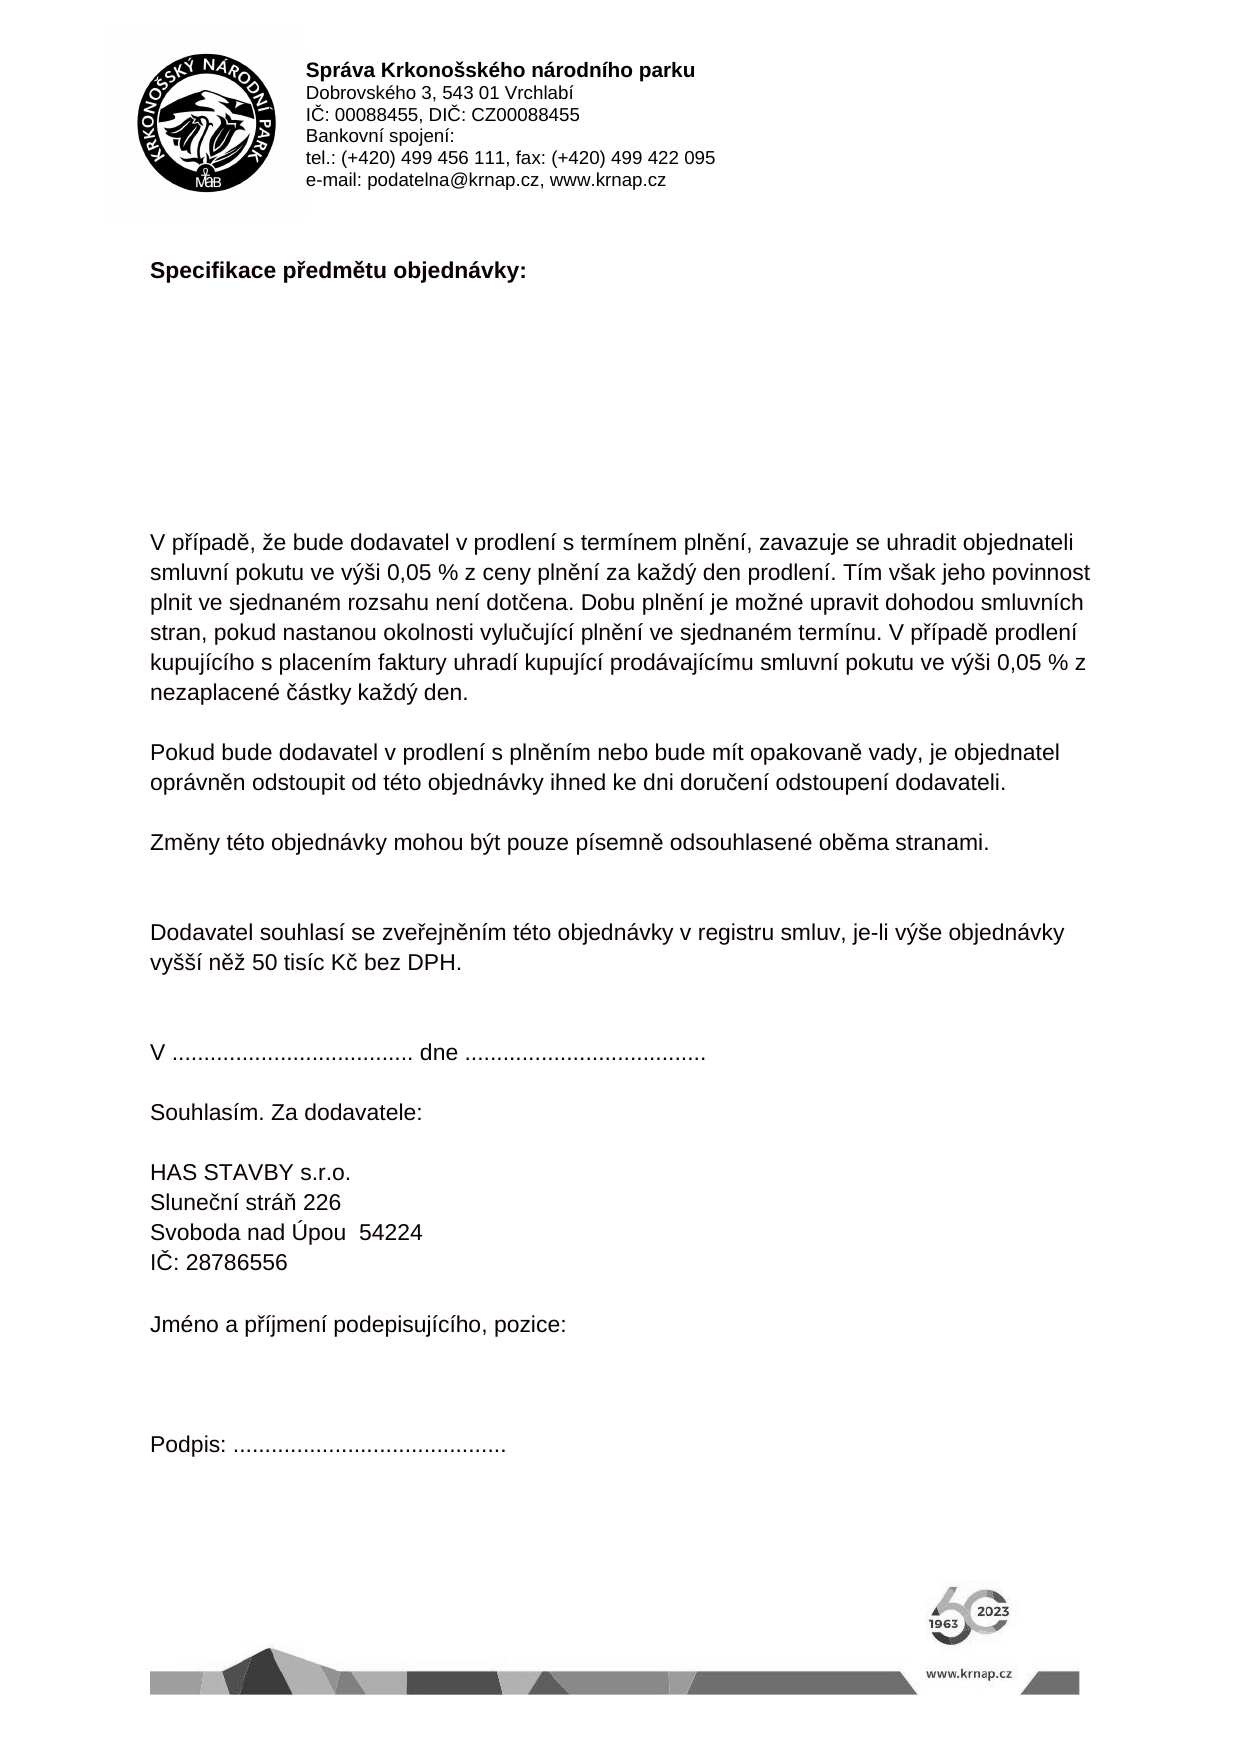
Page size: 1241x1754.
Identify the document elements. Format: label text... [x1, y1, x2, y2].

text HAS STAVBY s.r.o. [150, 1158, 1090, 1185]
text Souhlasím. Za dodavatele: [150, 1068, 1090, 1125]
text IČ: 28786556 [150, 1248, 1090, 1307]
text Specifikace předmětu objednávky: [150, 257, 1090, 283]
text Změny této objednávky mohou být pouze písemně odsouhlasené oběma stranami. [150, 798, 1090, 855]
text V ...................................... dne ...................................... [150, 1038, 1090, 1065]
text Jméno a příjmení podepisujícího, pozice: [150, 1311, 1090, 1337]
text Sluneční stráň 226 [150, 1188, 1090, 1215]
text Podpis: ........................................... [150, 1431, 1090, 1457]
text Dodavatel souhlasí se zveřejněním této objednávky v registru smluv, je-li výše objednávky vyšší něž 50 tisíc Kč bez DPH. [150, 918, 1090, 975]
text Pokud bude dodavatel v prodlení s plněním nebo bude mít opakovaně vady, je objednatel oprávněn odstoupit od této objednávky ihned ke dni doručení odstoupení dodavateli. [150, 708, 1090, 795]
picture [106, 23, 307, 223]
picture [150, 1580, 1080, 1695]
text Svoboda nad Úpou 54224 [150, 1218, 1090, 1245]
text V případě, že bude dodavatel v prodlení s termínem plnění, zavazuje se uhradit objednateli smluvní pokutu ve výši 0,05 % z ceny plnění za každý den prodlení. Tím však jeho povinnost plnit ve sjednaném rozsahu není dotčena. Dobu plnění je možné upravit dohodou smluvních stran, pokud nastanou okolnosti vylučující plnění ve sjednaném termínu. V případě prodlení kupujícího s placením faktury uhradí kupující prodávajícímu smluvní pokutu ve výši 0,05 % z nezaplacené částky každý den. [150, 528, 1090, 705]
